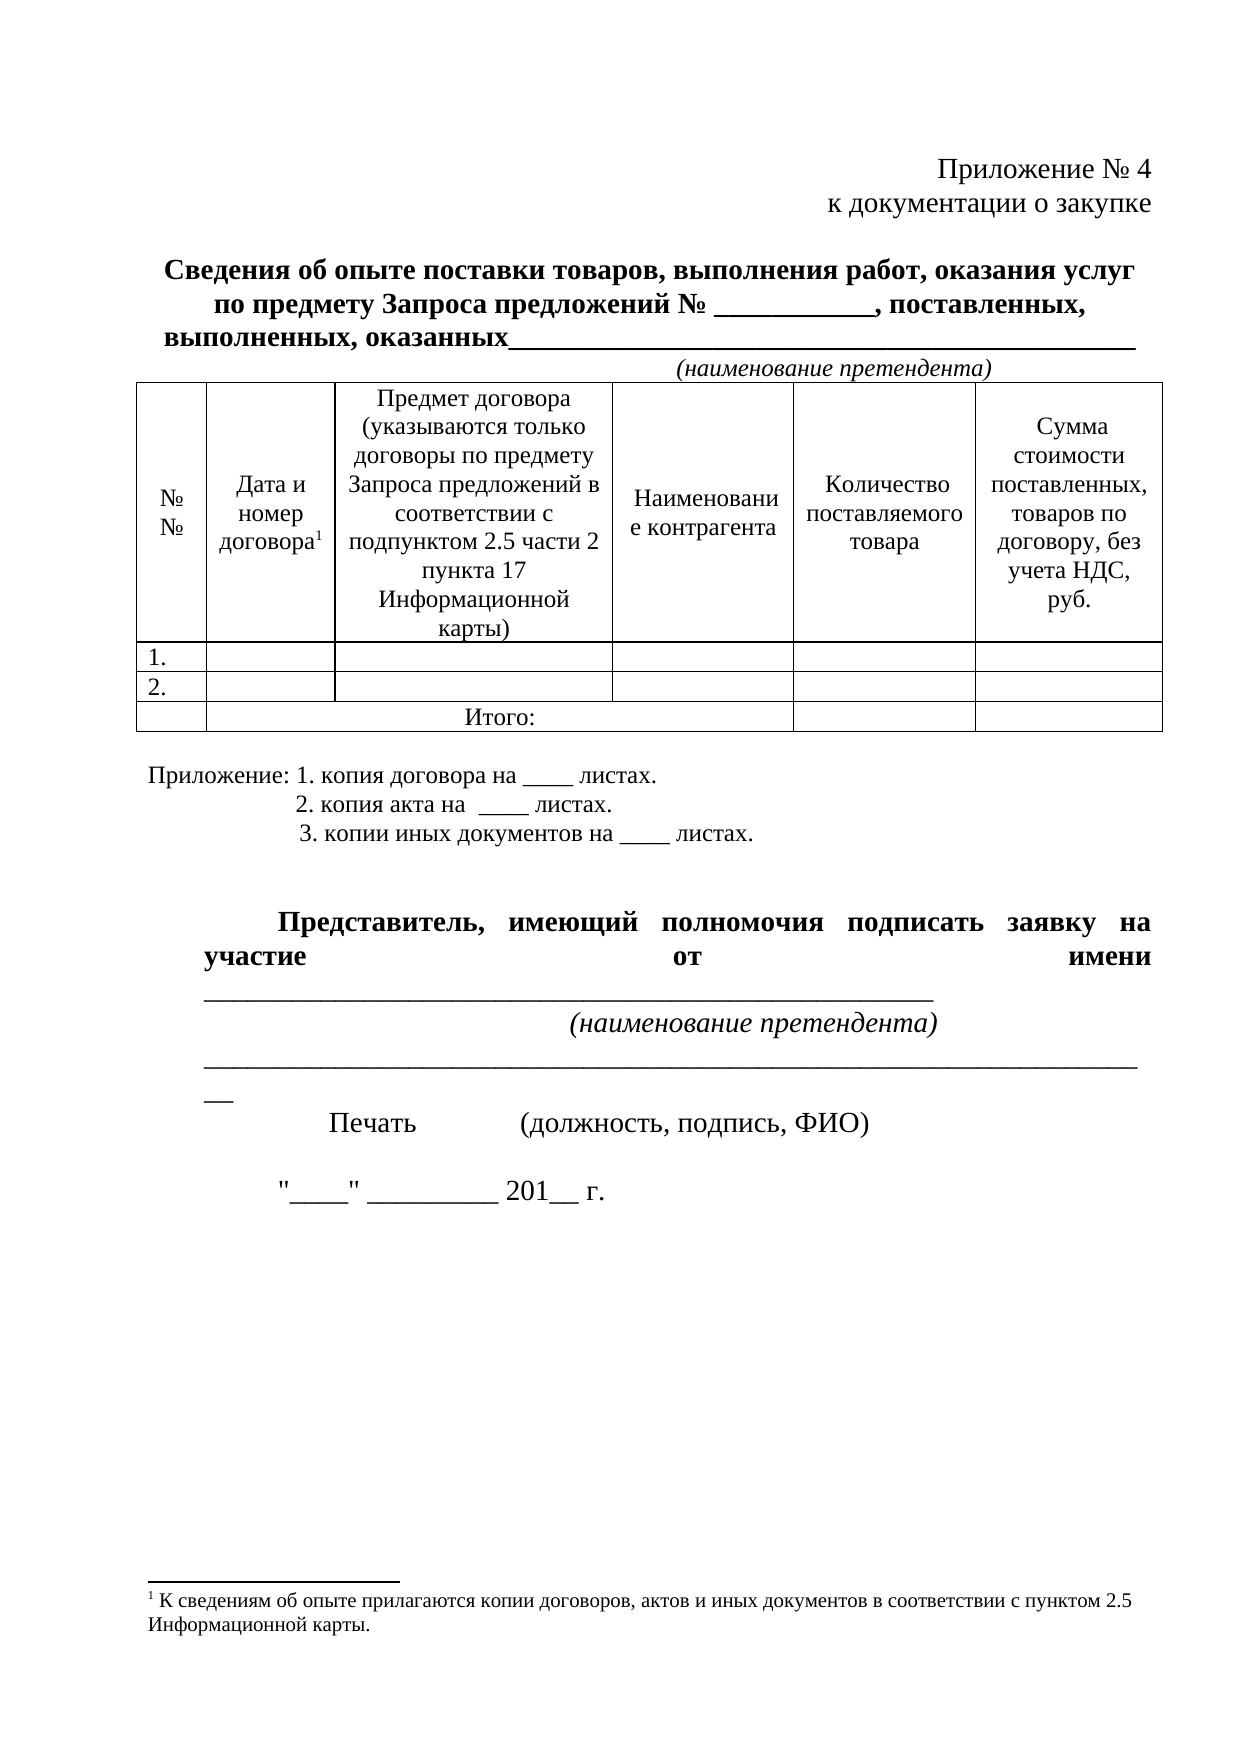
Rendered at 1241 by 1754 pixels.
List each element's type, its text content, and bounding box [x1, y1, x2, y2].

table_cell 1. [137, 643, 206, 671]
table_cell [794, 702, 975, 731]
text __________________________________________________________________ [204, 1038, 1152, 1106]
table_header Количество поставляемого товара [794, 383, 975, 641]
table_header Дата и номер договора [207, 383, 334, 641]
table_header Наименование контрагента [613, 383, 793, 641]
table_header Предмет договора (указываются только договоры по предмету Запроса предложений в соответствии с подпунктом 2.5 части 2 пункта 17 Информационной карты) [336, 383, 612, 641]
text Приложение: 1. копия договора на ____ листах. [148, 761, 1152, 789]
table_cell 2. [137, 672, 206, 701]
table_cell [336, 643, 612, 671]
table_cell [613, 643, 793, 671]
text (наименование претендента) [148, 353, 1152, 382]
text Печать (должность, подпись, ФИО) [204, 1106, 1152, 1139]
table_cell Итого: [207, 702, 793, 731]
text "____" _________ 201__ г. [204, 1173, 1152, 1206]
table_cell [137, 702, 206, 731]
text Сведения об опыте поставки товаров, выполнения работ, оказания услуг по предмету Запроса предложений № ___________, поставленных, выполненных, оказанных___________________________________________ [148, 252, 1152, 353]
table_cell [976, 643, 1162, 671]
text (наименование претендента) [204, 1005, 1152, 1038]
table_cell [794, 672, 975, 701]
table_cell [794, 643, 975, 671]
text Приложение № 4 [204, 152, 1152, 185]
text Представитель, имеющий полномочия подписать заявку на участие от имени __________________________________________________ [204, 904, 1152, 1005]
table_header Сумма стоимости поставленных, товаров по договору, без учета НДС, руб. [976, 383, 1162, 641]
table_cell [207, 672, 334, 701]
text 2. копия акта на ____ листах. [148, 789, 1152, 818]
text 3. копии иных документов на ____ листах. [148, 818, 1152, 847]
table_cell [976, 672, 1162, 701]
table_cell [613, 672, 793, 701]
table_cell [207, 643, 334, 671]
table_header №№ [137, 383, 206, 641]
text к документации о закупке [204, 185, 1152, 219]
table_cell [976, 702, 1162, 731]
table_cell [336, 672, 612, 701]
